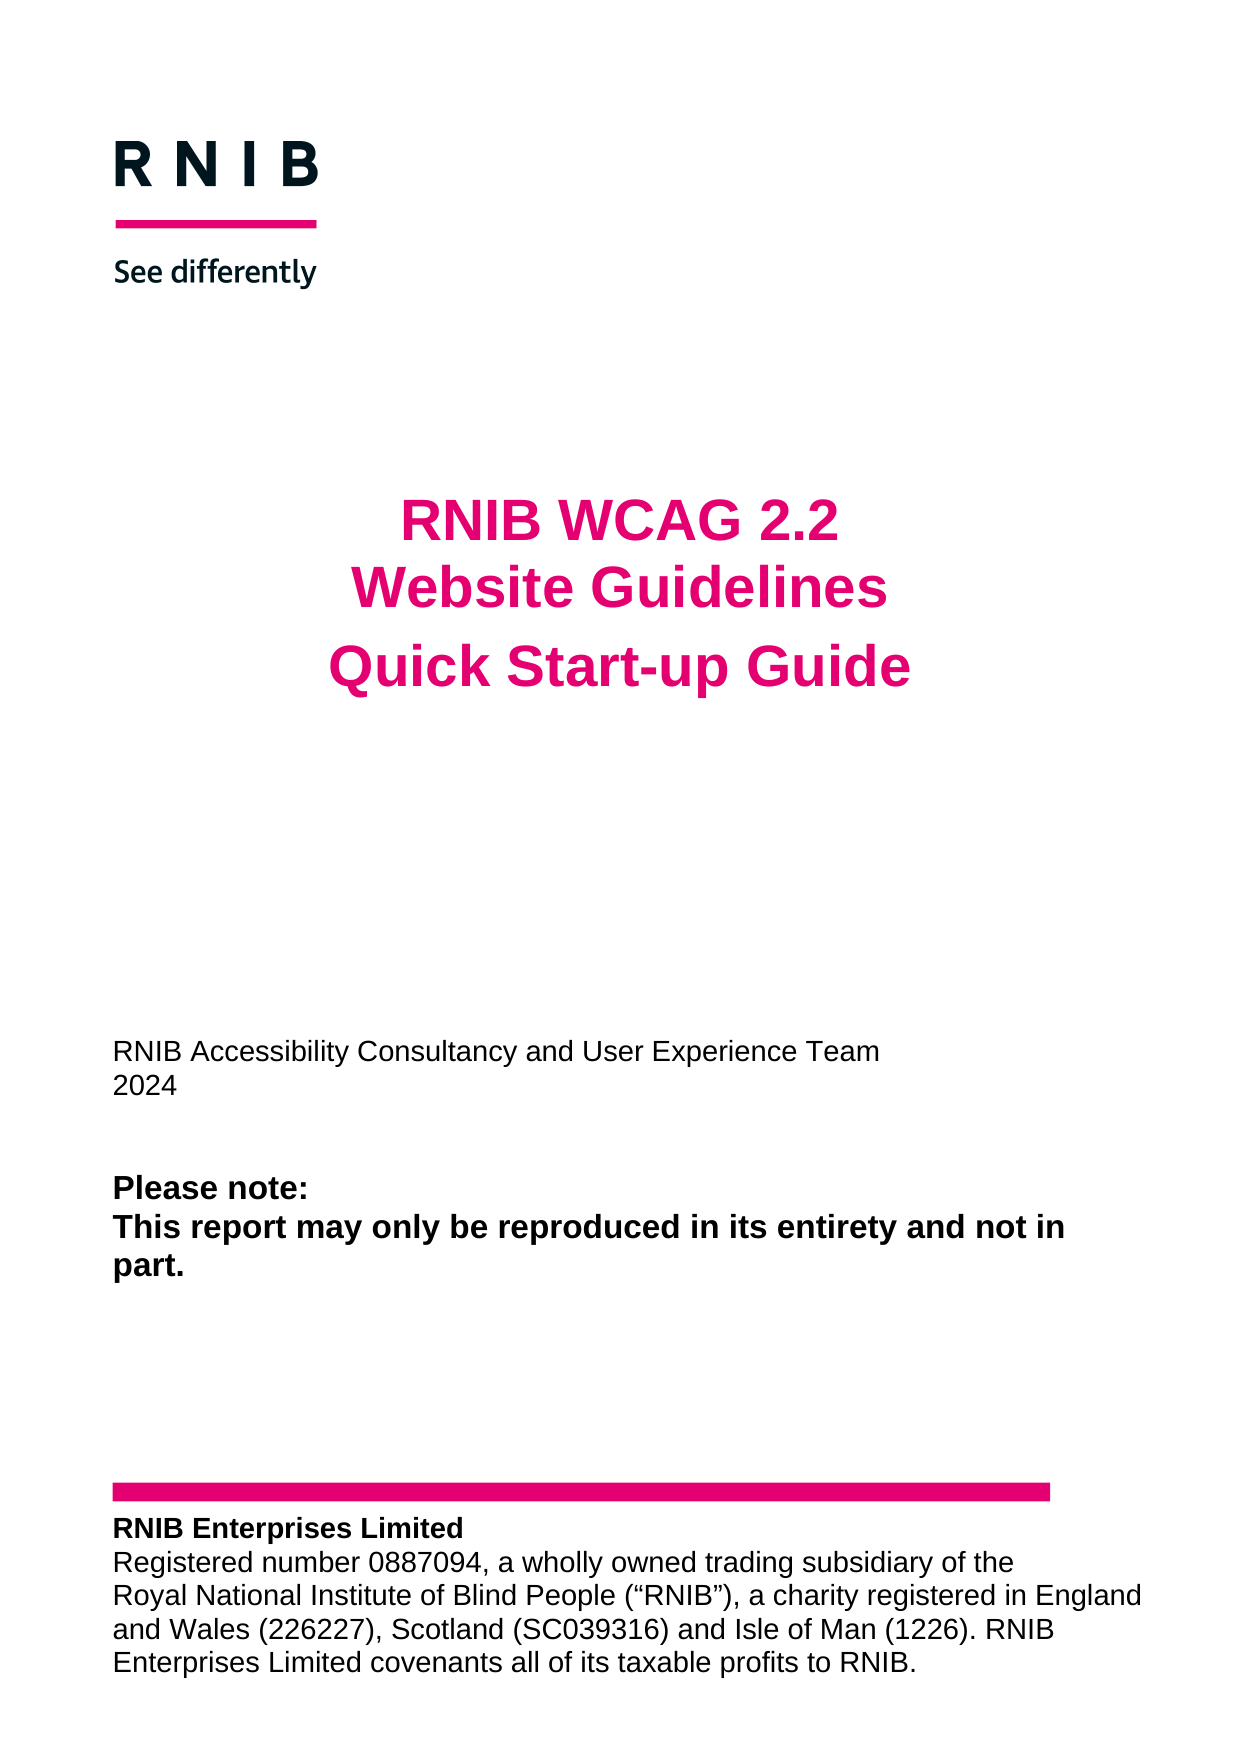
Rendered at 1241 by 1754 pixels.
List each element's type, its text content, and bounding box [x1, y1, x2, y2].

text 2024 [112, 1068, 1128, 1101]
text Please note: [112, 1168, 1128, 1207]
text This report may only be reproduced in its entirety and not in part. [112, 1207, 1128, 1283]
title Website Guidelines [112, 552, 1128, 619]
title RNIB WCAG 2.2 [112, 485, 1128, 552]
title Quick Start-up Guide [112, 632, 1128, 699]
text RNIB Accessibility Consultancy and User Experience Team [112, 1034, 1128, 1068]
picture [75, 75, 353, 353]
